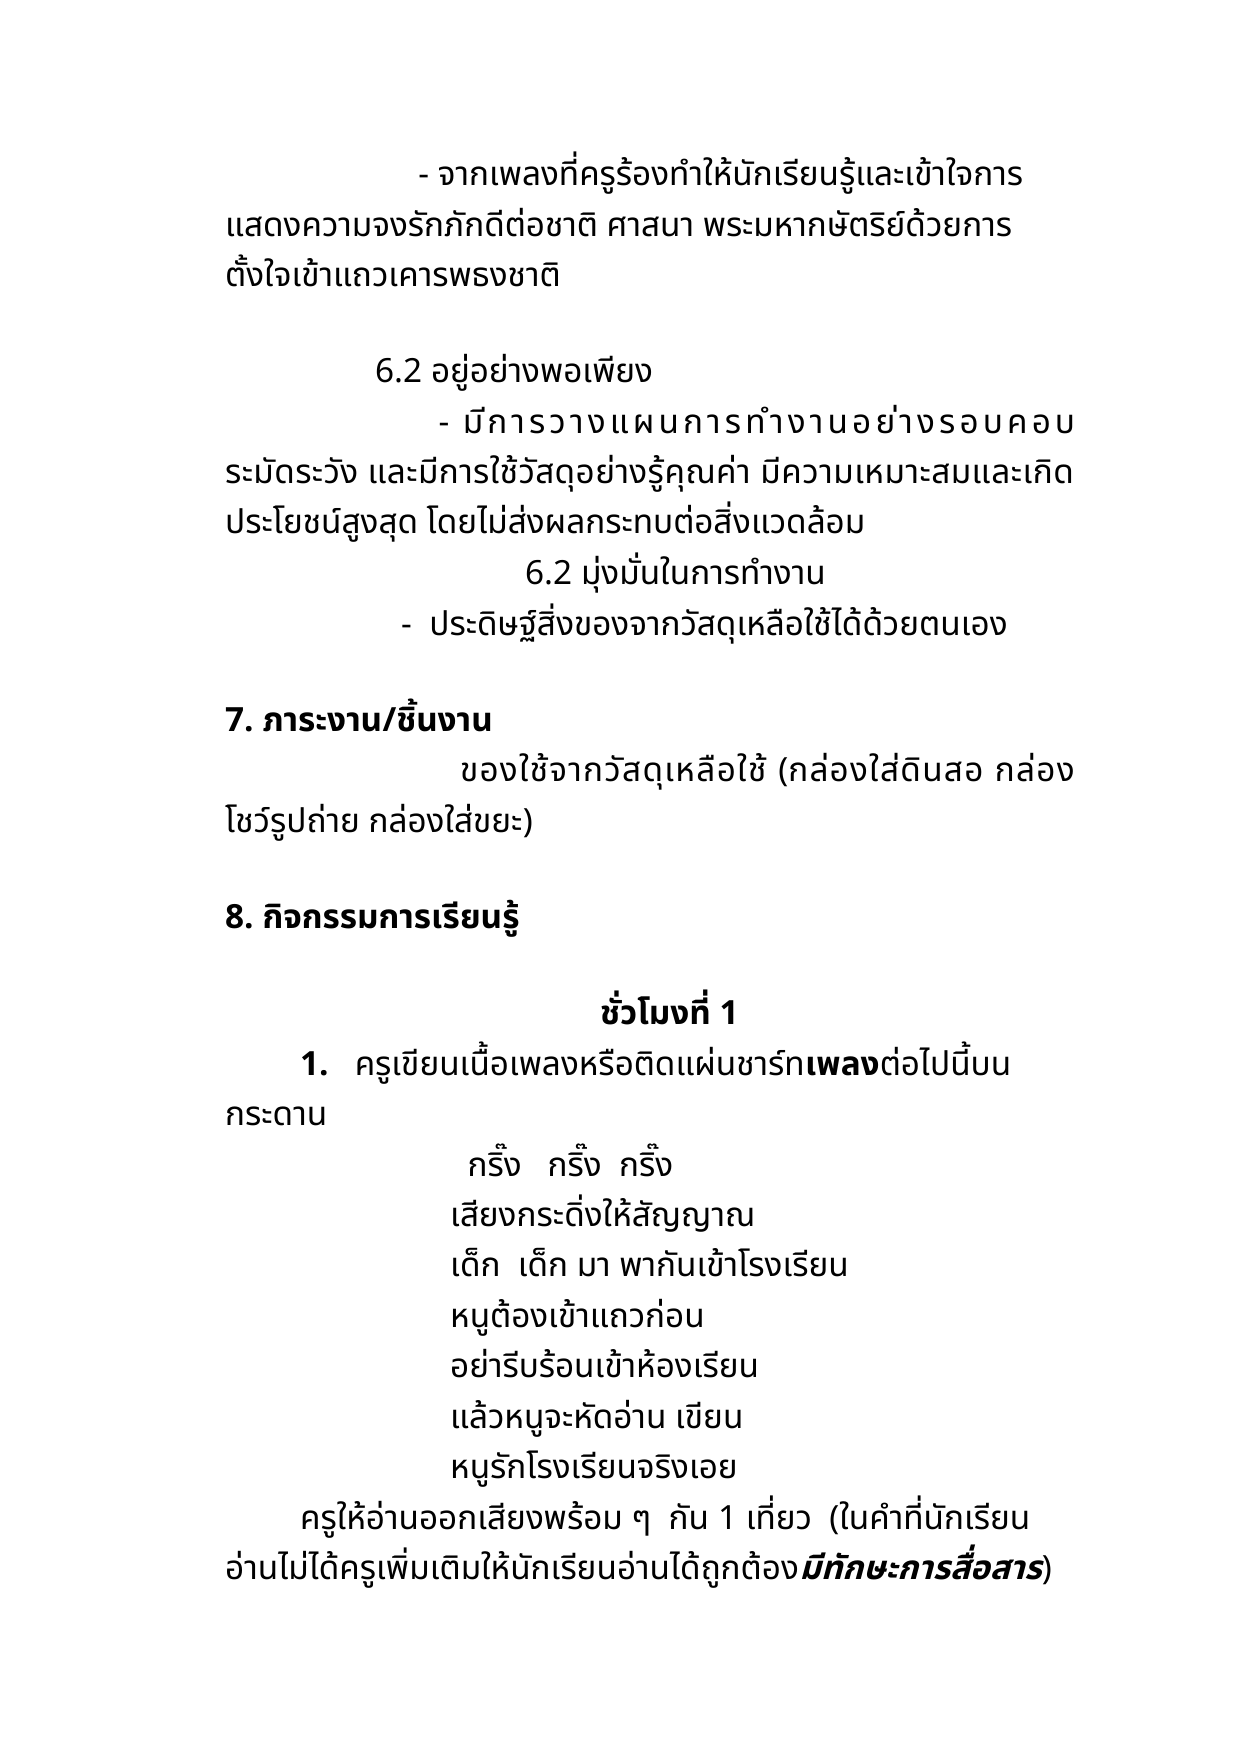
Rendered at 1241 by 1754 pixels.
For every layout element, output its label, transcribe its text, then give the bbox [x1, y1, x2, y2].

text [225, 1493, 1075, 1595]
text แล้วหนูจะหัดอ่าน เขียน [375, 1393, 1075, 1443]
text 6.2 มุ่งมั่นในการทำงาน [225, 549, 1075, 599]
text - ประดิษฐ์สิ่งของจากวัสดุเหลือใช้ได้ด้วยตนเอง [225, 599, 1075, 650]
text 6.2 อยู่อย่างพอเพียง [225, 347, 1075, 397]
text - จากเพลงที่ครูร้องทำให้นักเรียนรู้และเข้าใจการแสดงความจงรักภักดีต่อชาติ ศาสนา พระมหากษัตริย์ด้วยการตั้งใจเข้าแถวเคารพธงชาติ [225, 150, 1075, 301]
text เสียงกระดิ่งให้สัญญาณ [375, 1191, 1075, 1241]
text อย่ารีบร้อนเข้าห้องเรียน [375, 1342, 1075, 1393]
text 1. ครูเขียนเนื้อเพลงหรือติดแผ่นชาร์ทเพลงต่อไปนี้บนกระดาน [225, 1039, 1075, 1141]
text 7. ภาระงาน/ชิ้นงาน [225, 696, 1075, 746]
text ชั่วโมงที่ 1 [525, 989, 1075, 1039]
text 8. กิจกรรมการเรียนรู้ [225, 893, 1075, 943]
text หนูรักโรงเรียนจริงเอย [375, 1443, 1075, 1493]
text หนูต้องเข้าแถวก่อน [375, 1292, 1075, 1342]
text กริ๊ง กริ๊ง กริ๊ง [300, 1141, 1075, 1191]
text - มีการวางแผนการทำงานอย่างรอบคอบ ระมัดระวัง และมีการใช้วัสดุอย่างรู้คุณค่า มีความเหมาะสมและเกิดประโยชน์สูงสุด โดยไม่ส่งผลกระทบต่อสิ่งแวดล้อม [225, 397, 1075, 549]
text เด็ก เด็ก มา พากันเข้าโรงเรียน [375, 1241, 1075, 1292]
text ของใช้จากวัสดุเหลือใช้ (กล่องใส่ดินสอ กล่องโชว์รูปถ่าย กล่องใส่ขยะ) [225, 746, 1075, 847]
